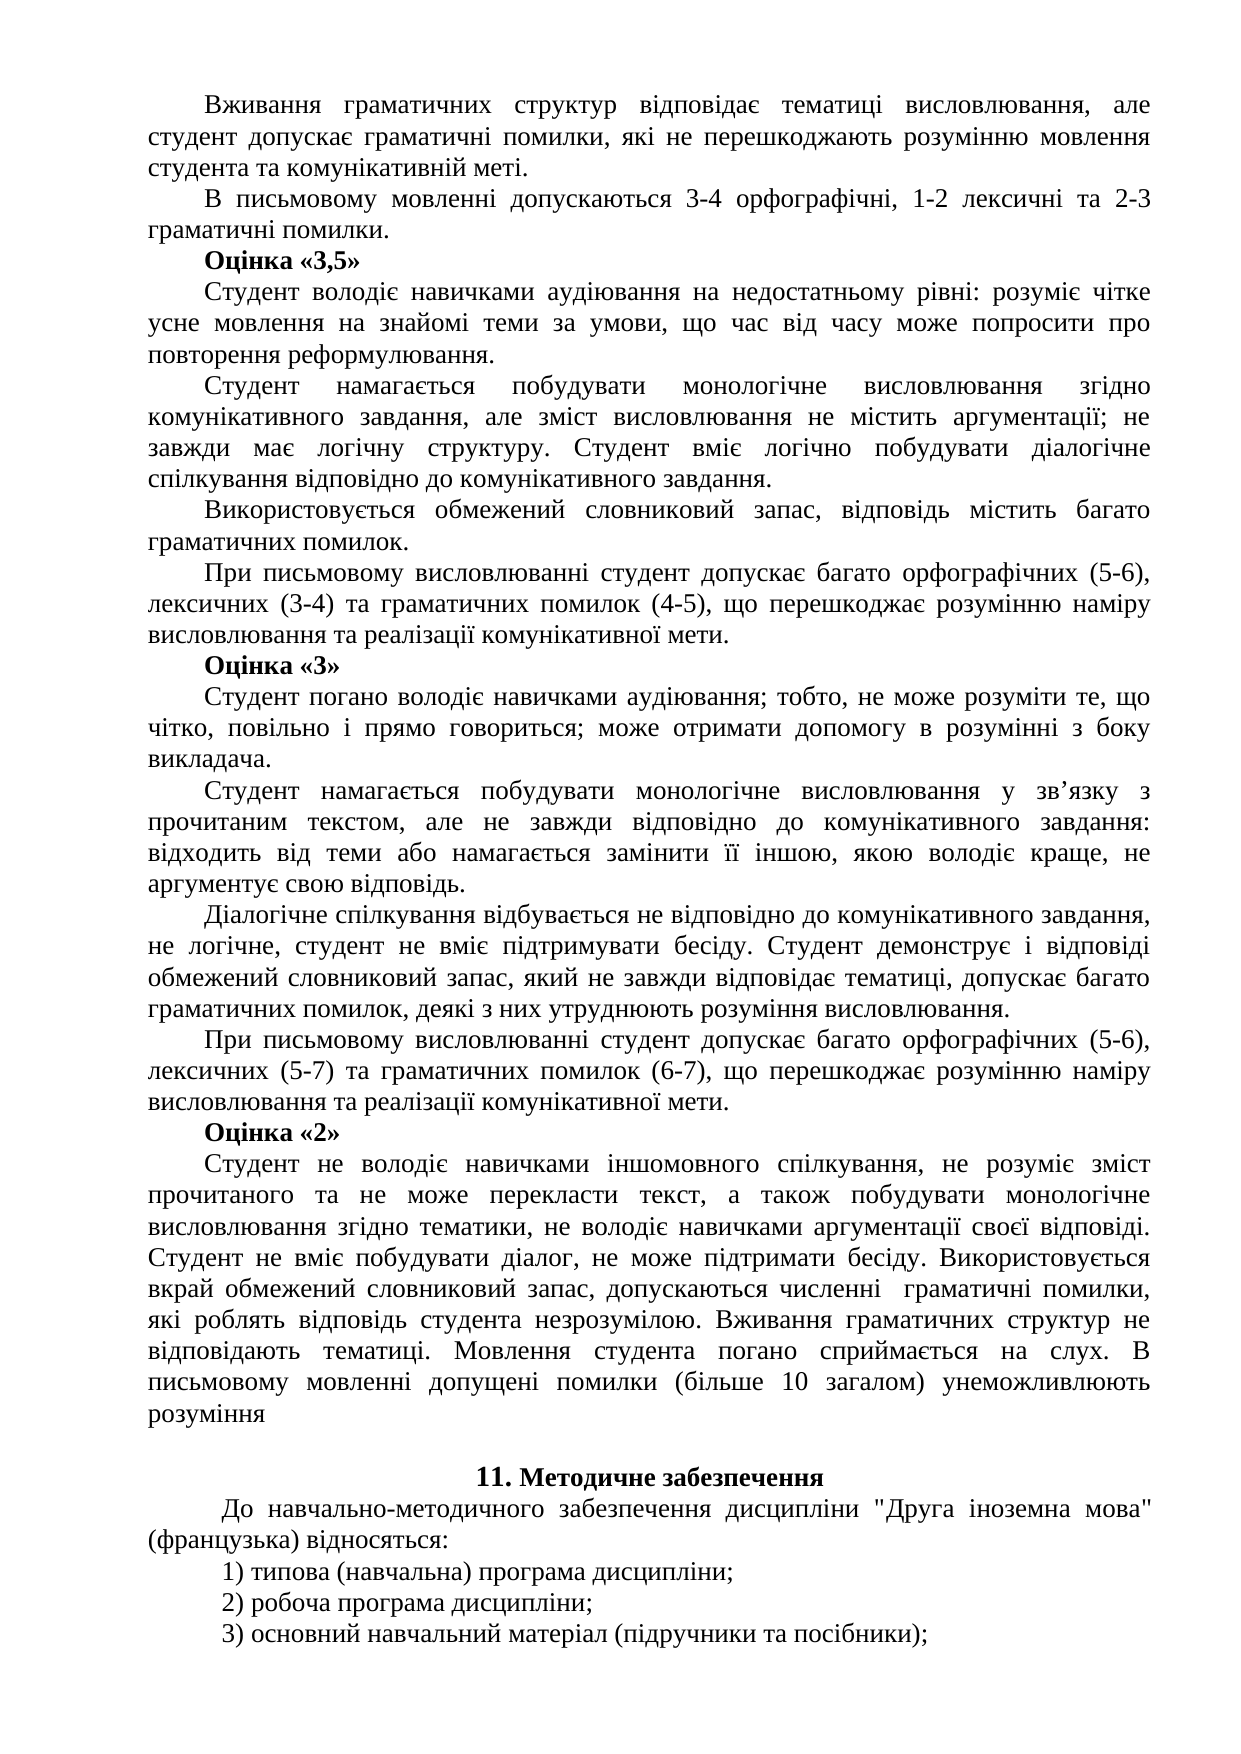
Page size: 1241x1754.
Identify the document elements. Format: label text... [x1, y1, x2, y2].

text При письмовому висловлюванні студент допускає багато орфографічних (5-6), лексичних (5-7) та граматичних помилок (6-7), що перешкоджає розумінню наміру висловлювання та реалізації комунікативної мети. [148, 1023, 1152, 1116]
text Використовується обмежений словниковий запас, відповідь містить багато граматичних помилок. [148, 493, 1152, 556]
text Студент намагається побудувати монологічне висловлювання у зв’язку з прочитаним текстом, але не завжди відповідно до комунікативного завдання: відходить від теми або намагається замінити її іншою, якою володіє краще, не аргументує свою відповідь. [148, 774, 1152, 898]
text Оцінка «2» [148, 1116, 1152, 1147]
text Студент не володіє навичками іншомовного спілкування, не розуміє зміст прочитаного та не може перекласти текст, а також побудувати монологічне висловлювання згідно тематики, не володіє навичками аргументації своєї відповіді. Студент не вміє побудувати діалог, не може підтримати бесіду. Використовується вкрай обмежений словниковий запас, допускаються численні граматичні помилки, які роблять відповідь студента незрозумілою. Вживання граматичних структур не відповідають тематиці. Мовлення студента погано сприймається на слух. В письмовому мовленні допущені помилки (більше 10 загалом) унеможливлюють розуміння [148, 1147, 1152, 1428]
text До навчально-методичного забезпечення дисципліни "Друга іноземна мова" (французька) відносяться: [148, 1492, 1152, 1555]
text Студент володіє навичками аудіювання на недостатньому рівні: розуміє чітке усне мовлення на знайомі теми за умови, що час від часу може попросити про повторення реформулювання. [148, 275, 1152, 369]
text Студент намагається побудувати монологічне висловлювання згідно комунікативного завдання, але зміст висловлювання не містить аргументації; не завжди має логічну структуру. Студент вміє логічно побудувати діалогічне спілкування відповідно до комунікативного завдання. [148, 369, 1152, 493]
text Оцінка «3» [148, 649, 1152, 680]
text Вживання граматичних структур відповідає тематиці висловлювання, але студент допускає граматичні помилки, які не перешкоджають розумінню мовлення студента та комунікативній меті. [148, 88, 1152, 182]
text 3) основний навчальний матеріал (підручники та посібники); [148, 1617, 1152, 1648]
text Оцінка «3,5» [148, 244, 1152, 275]
text Діалогічне спілкування відбувається не відповідно до комунікативного завдання, не логічне, студент не вміє підтримувати бесіду. Студент демонструє і відповіді обмежений словниковий запас, який не завжди відповідає тематиці, допускає багато граматичних помилок, деякі з них утруднюють розуміння висловлювання. [148, 898, 1152, 1023]
text В письмовому мовленні допускаються 3-4 орфографічні, 1-2 лексичні та 2-3 граматичні помилки. [148, 182, 1152, 244]
text 2) робоча програма дисципліни; [148, 1586, 1152, 1617]
text 1) типова (навчальна) програма дисципліни; [148, 1555, 1152, 1586]
text 11. Методичне забезпечення [148, 1459, 1152, 1492]
text При письмовому висловлюванні студент допускає багато орфографічних (5-6), лексичних (3-4) та граматичних помилок (4-5), що перешкоджає розумінню наміру висловлювання та реалізації комунікативної мети. [148, 556, 1152, 649]
text Студент погано володіє навичками аудіювання; тобто, не може розуміти те, що чітко, повільно і прямо говориться; може отримати допомогу в розумінні з боку викладача. [148, 680, 1152, 774]
